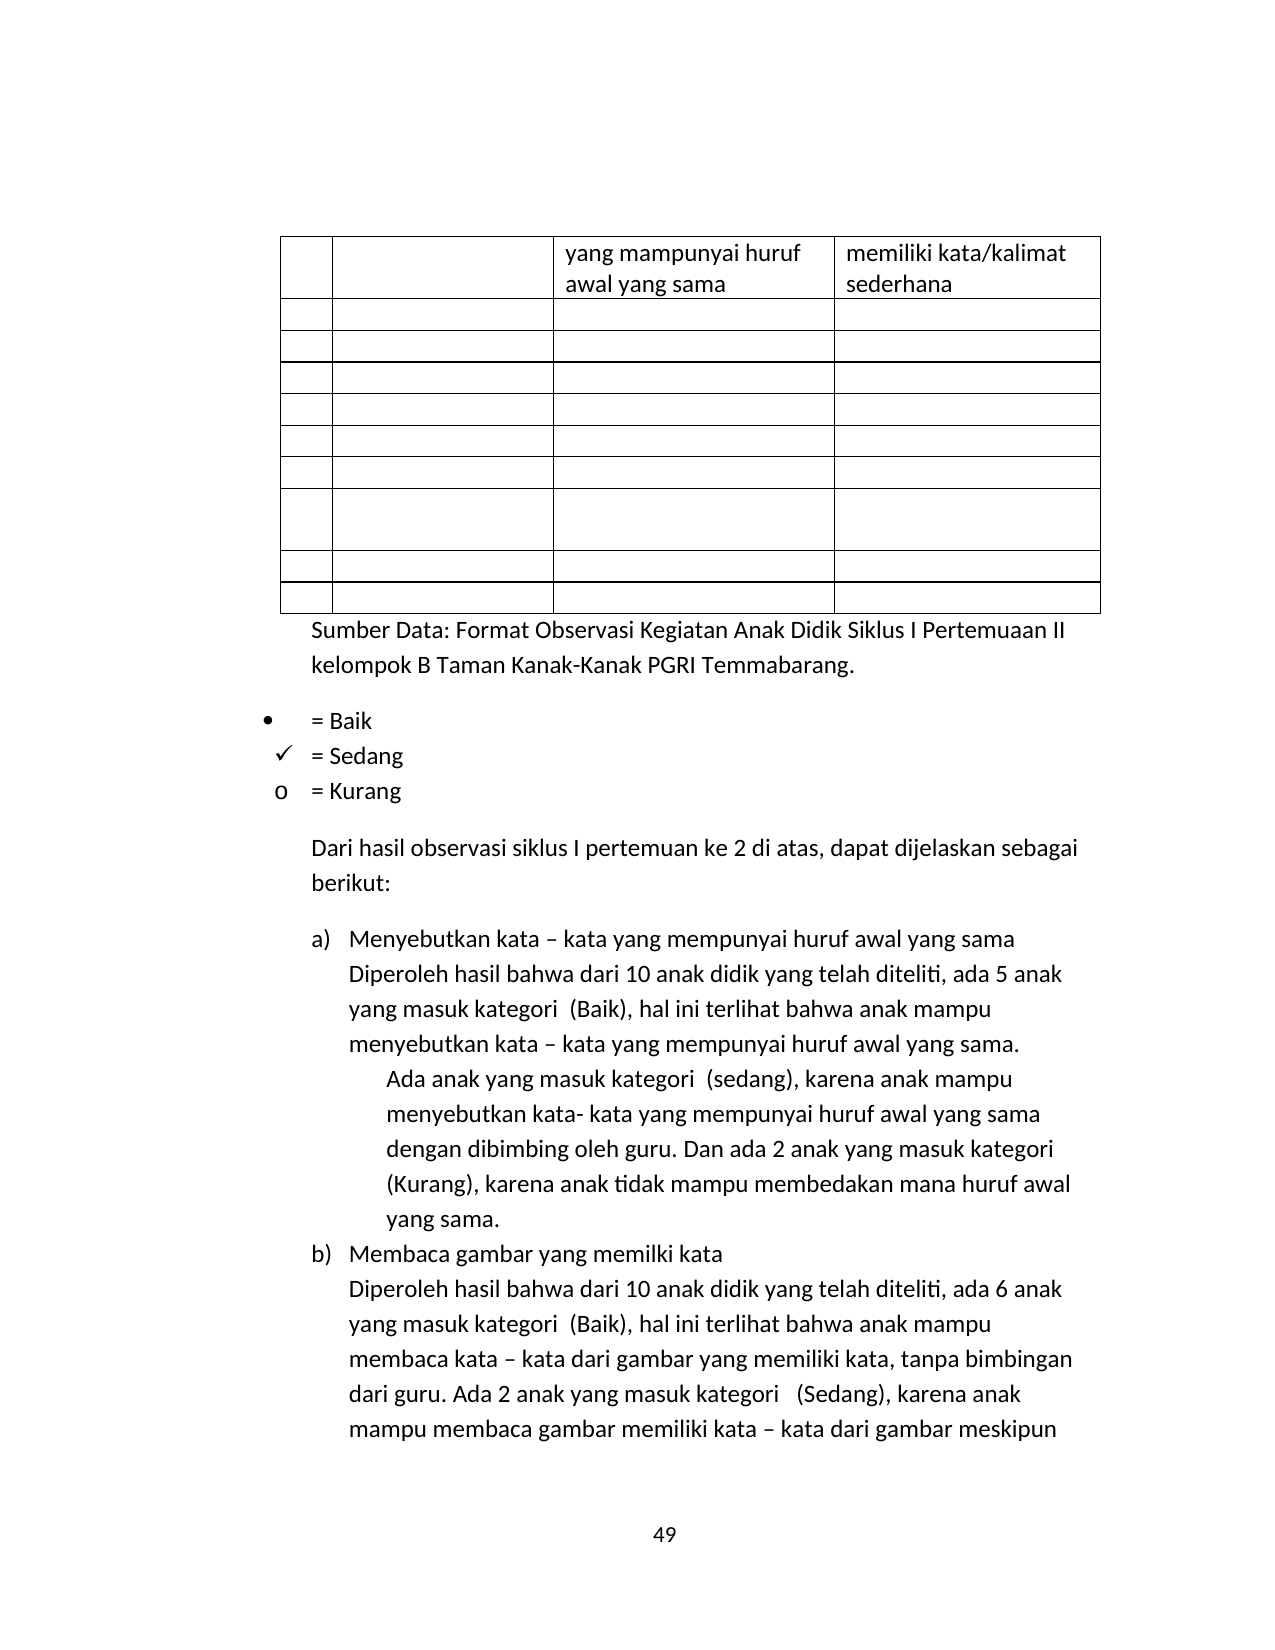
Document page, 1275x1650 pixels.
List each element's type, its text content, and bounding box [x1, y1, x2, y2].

list Menyebutkan kata – kata yang mempunyai huruf awal yang sama Diperoleh hasil bahwa dari 10 anak didik yang telah diteliti, ada 5 anak yang masuk kategori (Baik), hal ini terlihat bahwa anak mampu menyebutkan kata – kata yang mempunyai huruf awal yang sama. [311, 923, 1093, 1058]
table_cell [281, 394, 332, 424]
table_cell [835, 299, 1100, 330]
table_cell [835, 457, 1100, 488]
table_cell [554, 583, 834, 613]
table_cell [835, 331, 1100, 361]
text Dari hasil observasi siklus I pertemuan ke 2 di atas, dapat dijelaskan sebagai berikut: [311, 832, 1093, 898]
table_cell [835, 363, 1100, 393]
table_cell [554, 299, 834, 330]
list = Sedang [274, 740, 1093, 770]
table_cell [333, 299, 553, 330]
table_cell [333, 457, 553, 488]
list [349, 1273, 1093, 1443]
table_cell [835, 237, 1100, 298]
table_cell [835, 426, 1100, 456]
table_cell [835, 583, 1100, 613]
table_cell [554, 457, 834, 488]
table_cell [835, 489, 1100, 550]
table_cell [281, 299, 332, 330]
table_cell [333, 331, 553, 361]
table_cell [333, 489, 553, 550]
table_cell [554, 363, 834, 393]
table_cell [333, 583, 553, 613]
table_cell [554, 426, 834, 456]
table_cell [281, 426, 332, 456]
table_cell [554, 394, 834, 424]
table_cell [281, 457, 332, 488]
list Ada anak yang masuk kategori (sedang), karena anak mampu menyebutkan kata- kata yang mempunyai huruf awal yang sama dengan dibimbing oleh guru. Dan ada 2 anak yang masuk kategori (Kurang), karena anak tidak mampu membedakan mana huruf awal yang sama. [386, 1063, 1093, 1233]
table_cell [281, 489, 332, 550]
table_cell [333, 426, 553, 456]
table_cell [333, 551, 553, 581]
table_cell [835, 394, 1100, 424]
table_cell [835, 551, 1100, 581]
list = Baik [274, 705, 1093, 735]
table_cell [554, 551, 834, 581]
table_cell [554, 489, 834, 550]
table_cell [281, 583, 332, 613]
table_cell [281, 363, 332, 393]
table_cell [281, 331, 332, 361]
table_cell [333, 363, 553, 393]
table_cell [281, 551, 332, 581]
text Sumber Data: Format Observasi Kegiatan Anak Didik Siklus I Pertemuaan II kelompok B Taman Kanak-Kanak PGRI Temmabarang. [311, 614, 1093, 679]
table_cell [333, 394, 553, 424]
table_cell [554, 237, 834, 298]
list Membaca gambar yang memilki kata [311, 1238, 1093, 1268]
table_cell [554, 331, 834, 361]
list = Kurang [274, 775, 1093, 807]
